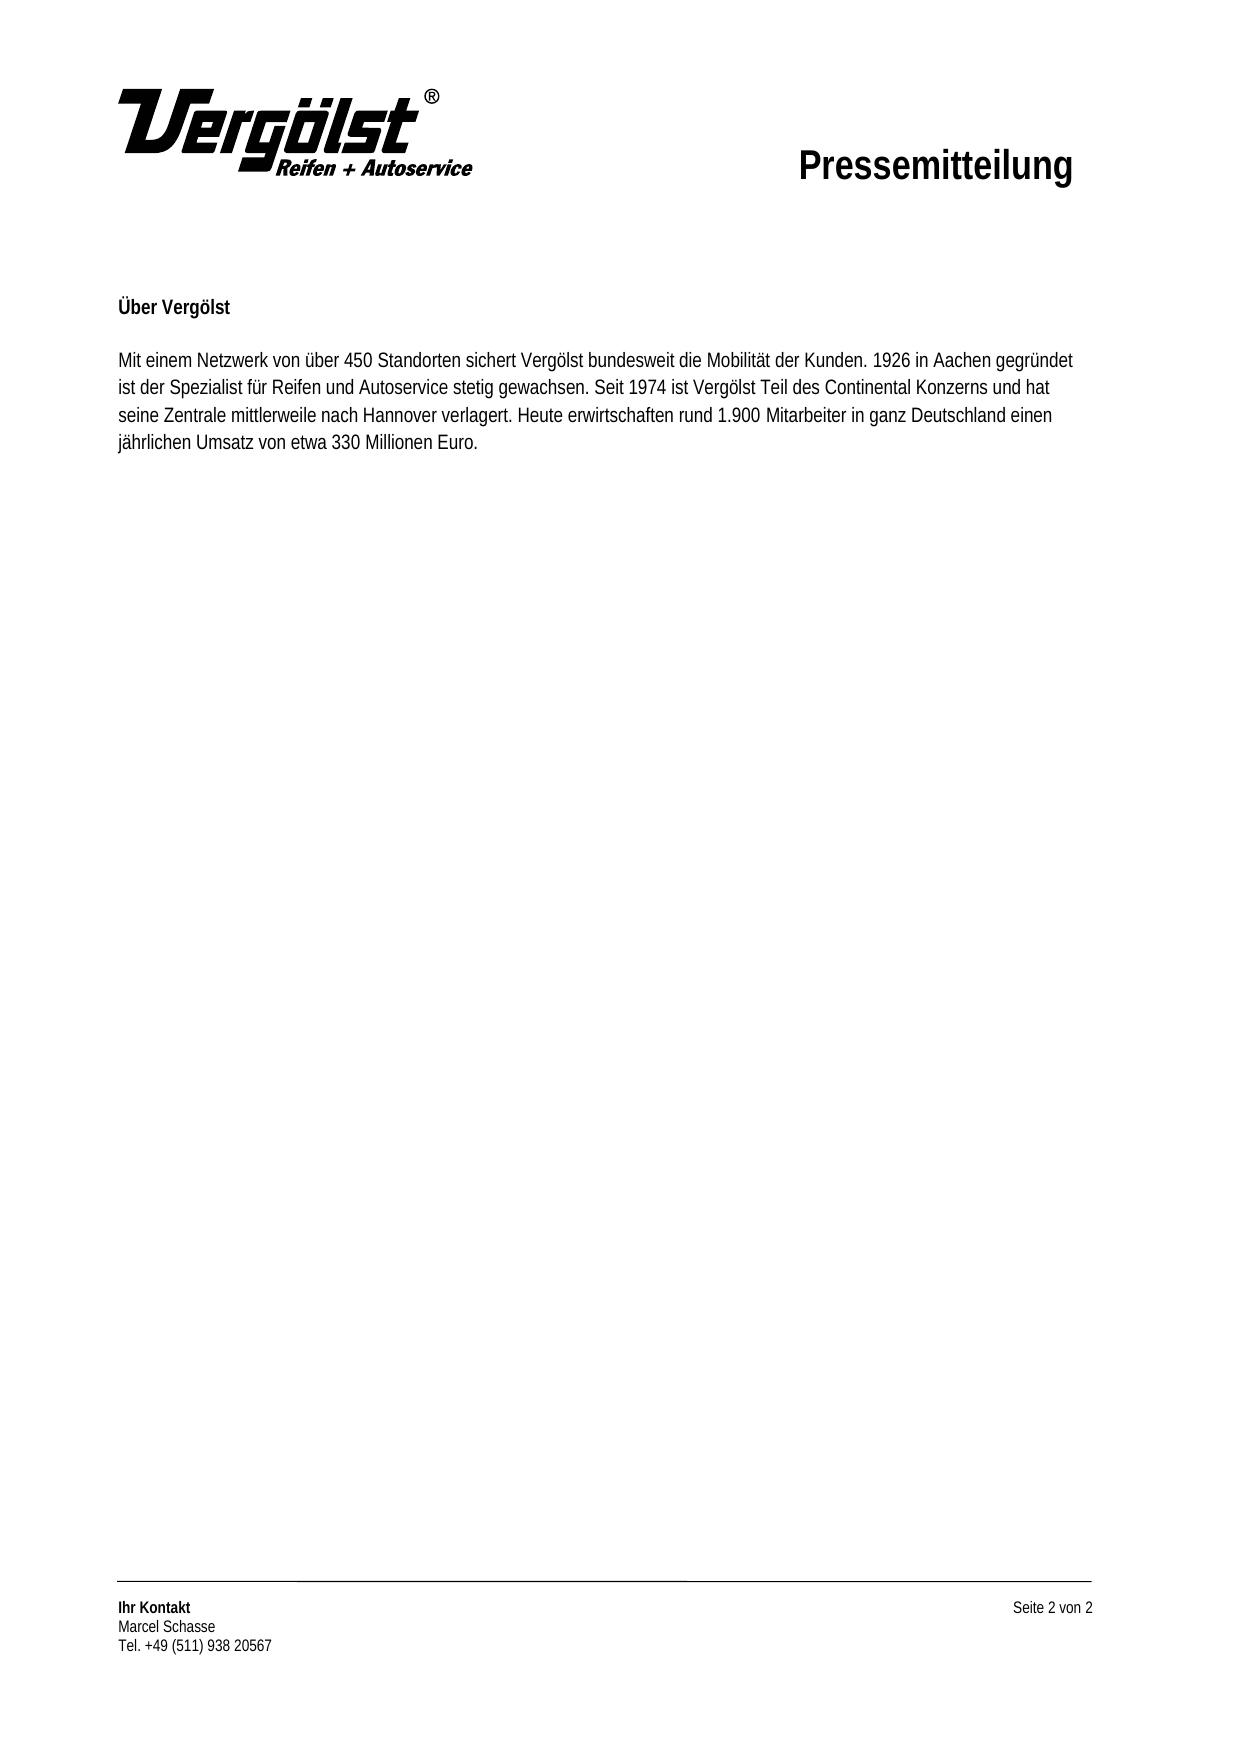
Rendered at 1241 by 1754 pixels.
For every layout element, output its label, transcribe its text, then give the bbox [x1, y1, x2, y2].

text Über Vergölst [118, 295, 1092, 319]
text Mit einem Netzwerk von über 450 Standorten sichert Vergölst bundesweit die Mobilität der Kunden. 1926 in Aachen gegründet ist der Spezialist für Reifen und Autoservice stetig gewachsen. Seit 1974 ist Vergölst Teil des Continental Konzerns und hat seine Zentrale mittlerweile nach Hannover verlagert. Heute erwirtschaften rund 1.900 Mitarbeiter in ganz Deutschland einen jährlichen Umsatz von etwa 330 Millionen Euro. [118, 348, 1092, 454]
